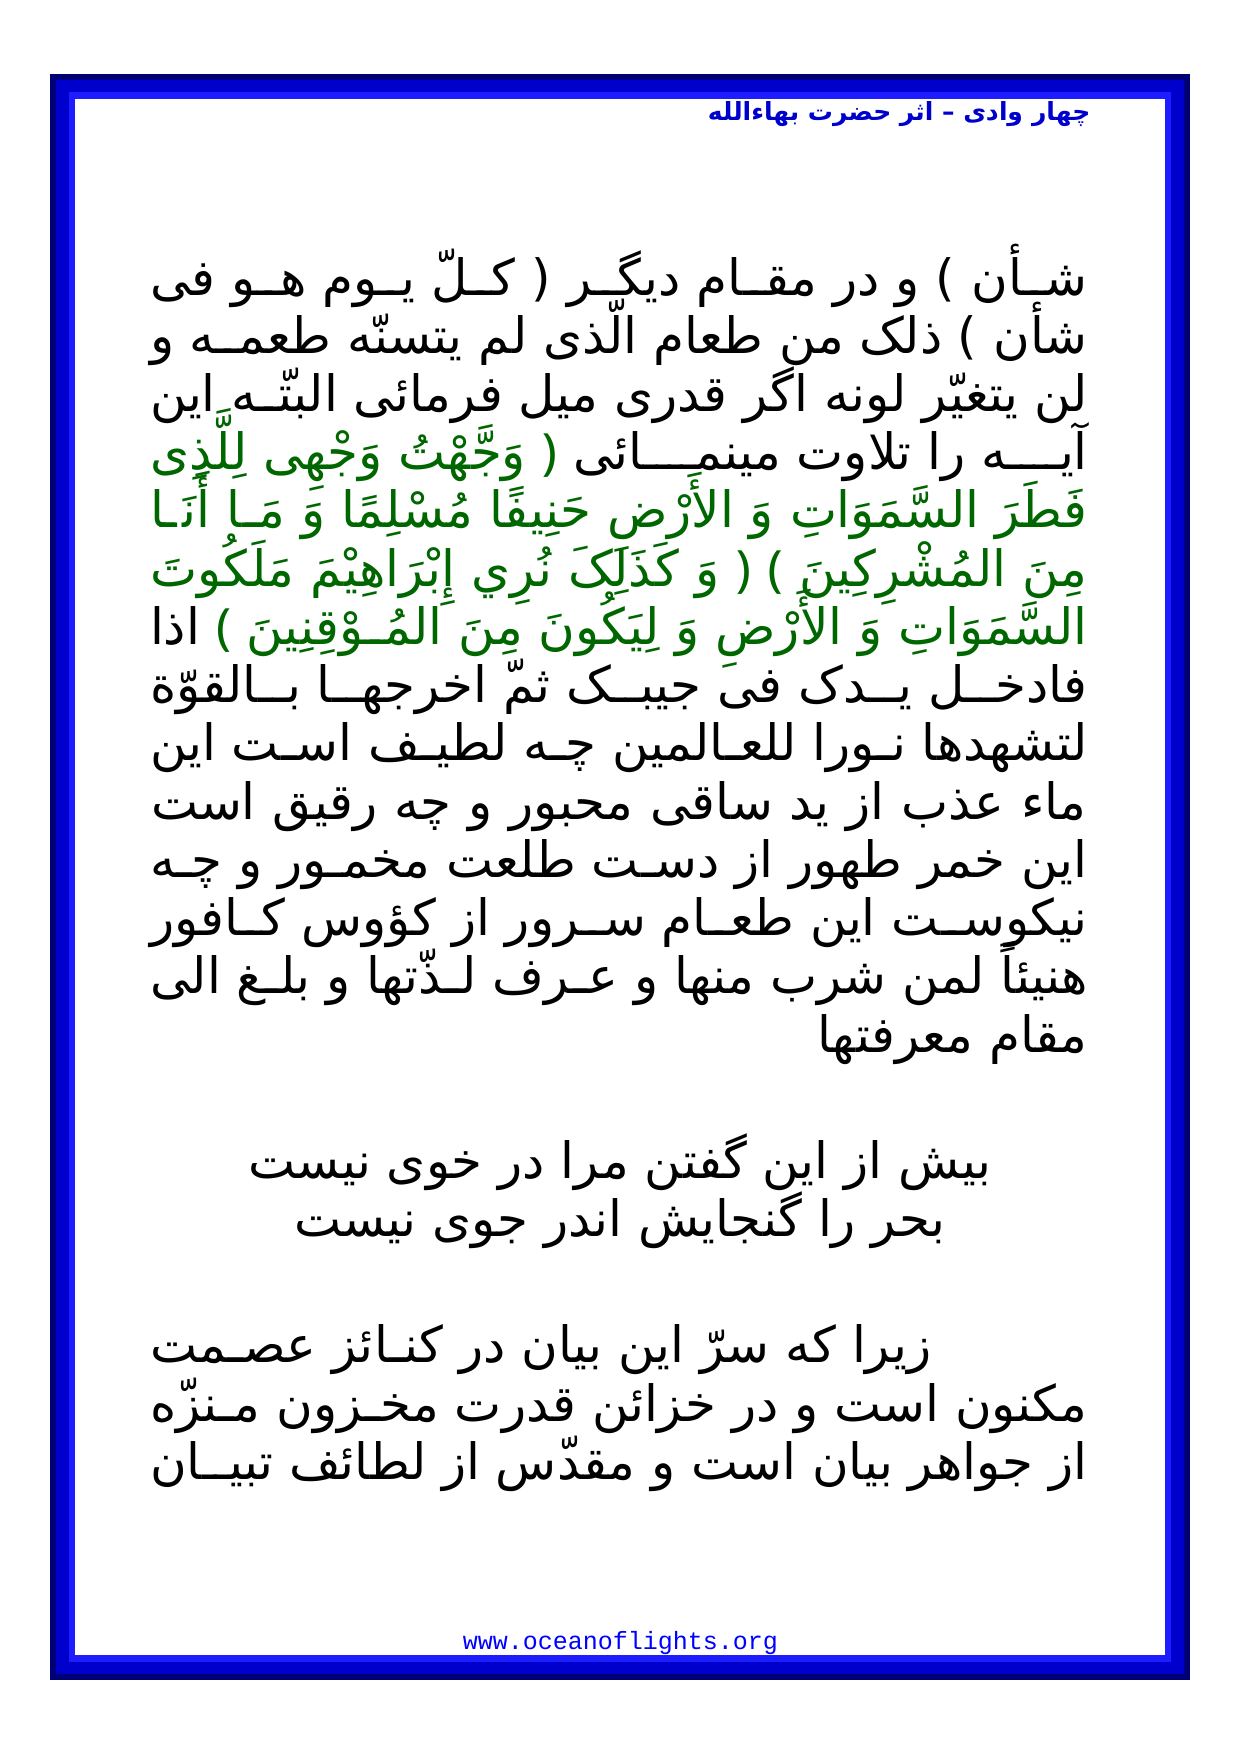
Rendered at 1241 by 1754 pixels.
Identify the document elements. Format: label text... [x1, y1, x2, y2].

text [150, 248, 1087, 1064]
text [150, 1316, 1087, 1491]
text بحر را گنجايش اندر جوی نيست [150, 1190, 1090, 1248]
text بيش از اين گفتن مرا در خوی نيست [150, 1132, 1090, 1190]
